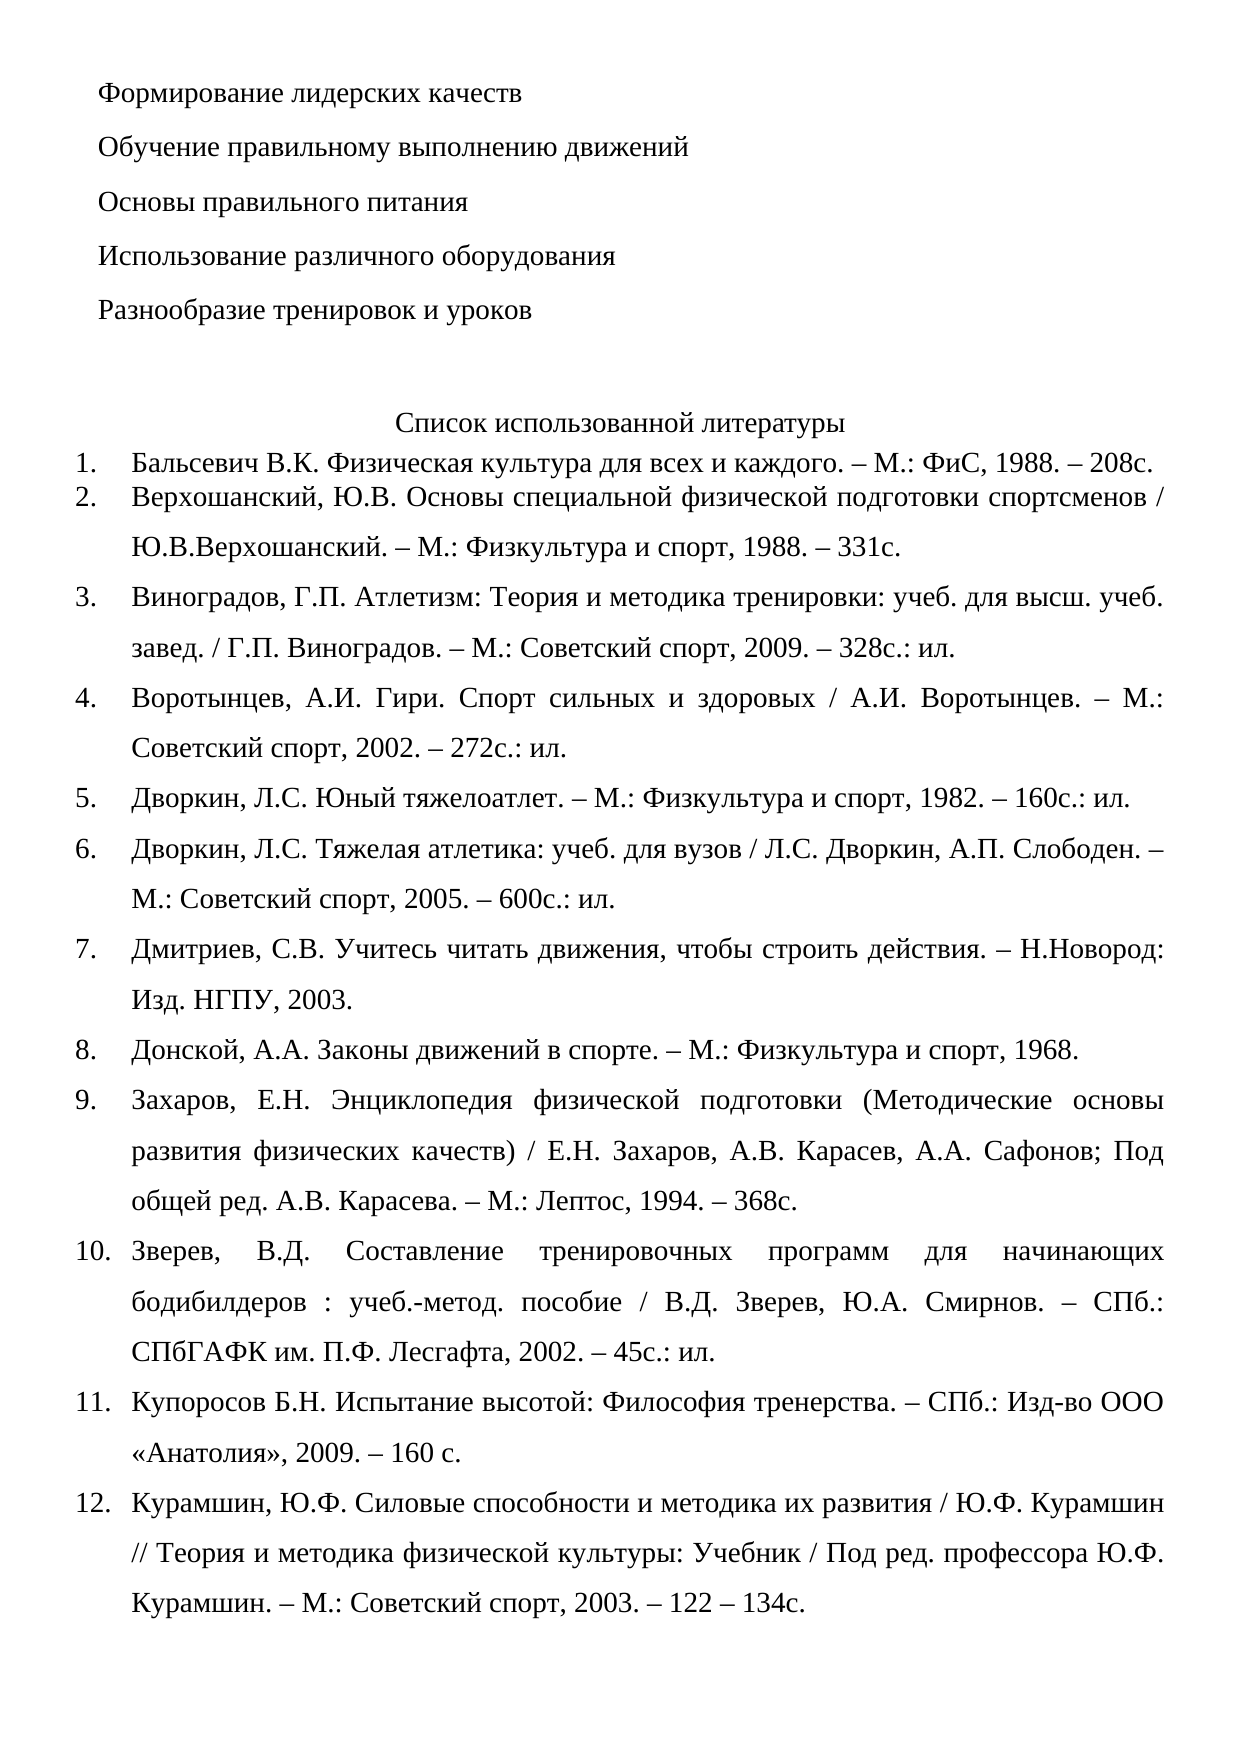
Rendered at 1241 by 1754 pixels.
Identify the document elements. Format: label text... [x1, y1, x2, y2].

list Бальсевич В.К. Физическая культура для всех и каждого. – М.: ФиС, 1988. – 208с. [75, 445, 1165, 479]
list Виноградов, Г.П. Атлетизм: Теория и методика тренировки: учеб. для высш. учеб. завед. / Г.П. Виноградов. – М.: Советский спорт, 2009. – 328с.: ил. [75, 579, 1165, 663]
list Воротынцев, А.И. Гири. Спорт сильных и здоровых / А.И. Воротынцев. – М.: Советский спорт, 2002. – 272с.: ил. [75, 680, 1165, 764]
list Верхошанский, Ю.В. Основы специальной физической подготовки спортсменов / Ю.В.Верхошанский. – М.: Физкультура и спорт, 1988. – 331с. [75, 479, 1165, 563]
text Формирование лидерских качеств [75, 75, 1165, 108]
list Зверев, В.Д. Составление тренировочных программ для начинающих бодибилдеров : учеб.-метод. пособие / В.Д. Зверев, Ю.А. Смирнов. – СПб.: СПбГАФК им. П.Ф. Лесгафта, 2002. – 45с.: ил. [75, 1233, 1165, 1368]
list Дмитриев, С.В. Учитесь читать движения, чтобы строить действия. – Н.Новород: Изд. НГПУ, 2003. [75, 932, 1165, 1015]
list Курамшин, Ю.Ф. Силовые способности и методика их развития / Ю.Ф. Курамшин // Теория и методика физической культуры: Учебник / Под ред. профессора Ю.Ф. Курамшин. – М.: Советский спорт, 2003. – 122 – 134с. [75, 1485, 1165, 1619]
list Захаров, Е.Н. Энциклопедия физической подготовки (Методические основы развития физических качеств) / Е.Н. Захаров, А.В. Карасев, А.А. Сафонов; Под общей ред. А.В. Карасева. – М.: Лептос, 1994. – 368с. [75, 1082, 1165, 1217]
list Дворкин, Л.С. Тяжелая атлетика: учеб. для вузов / Л.С. Дворкин, А.П. Слободен. – М.: Советский спорт, 2005. – 600с.: ил. [75, 831, 1165, 915]
list Донской, А.А. Законы движений в спорте. – М.: Физкультура и спорт, 1968. [75, 1032, 1165, 1066]
text Разнообразие тренировок и уроков [75, 292, 1165, 326]
list Дворкин, Л.С. Юный тяжелоатлет. – М.: Физкультура и спорт, 1982. – 160с.: ил. [75, 781, 1165, 814]
list Купоросов Б.Н. Испытание высотой: Философия тренерства. – СПб.: Изд-во ООО «Анатолия», 2009. – 160 с. [75, 1384, 1165, 1468]
text Обучение правильному выполнению движений [75, 129, 1165, 163]
subtitle Список использованной литературы [75, 405, 1165, 439]
text Основы правильного питания [75, 184, 1165, 217]
text Использование различного оборудования [75, 238, 1165, 272]
